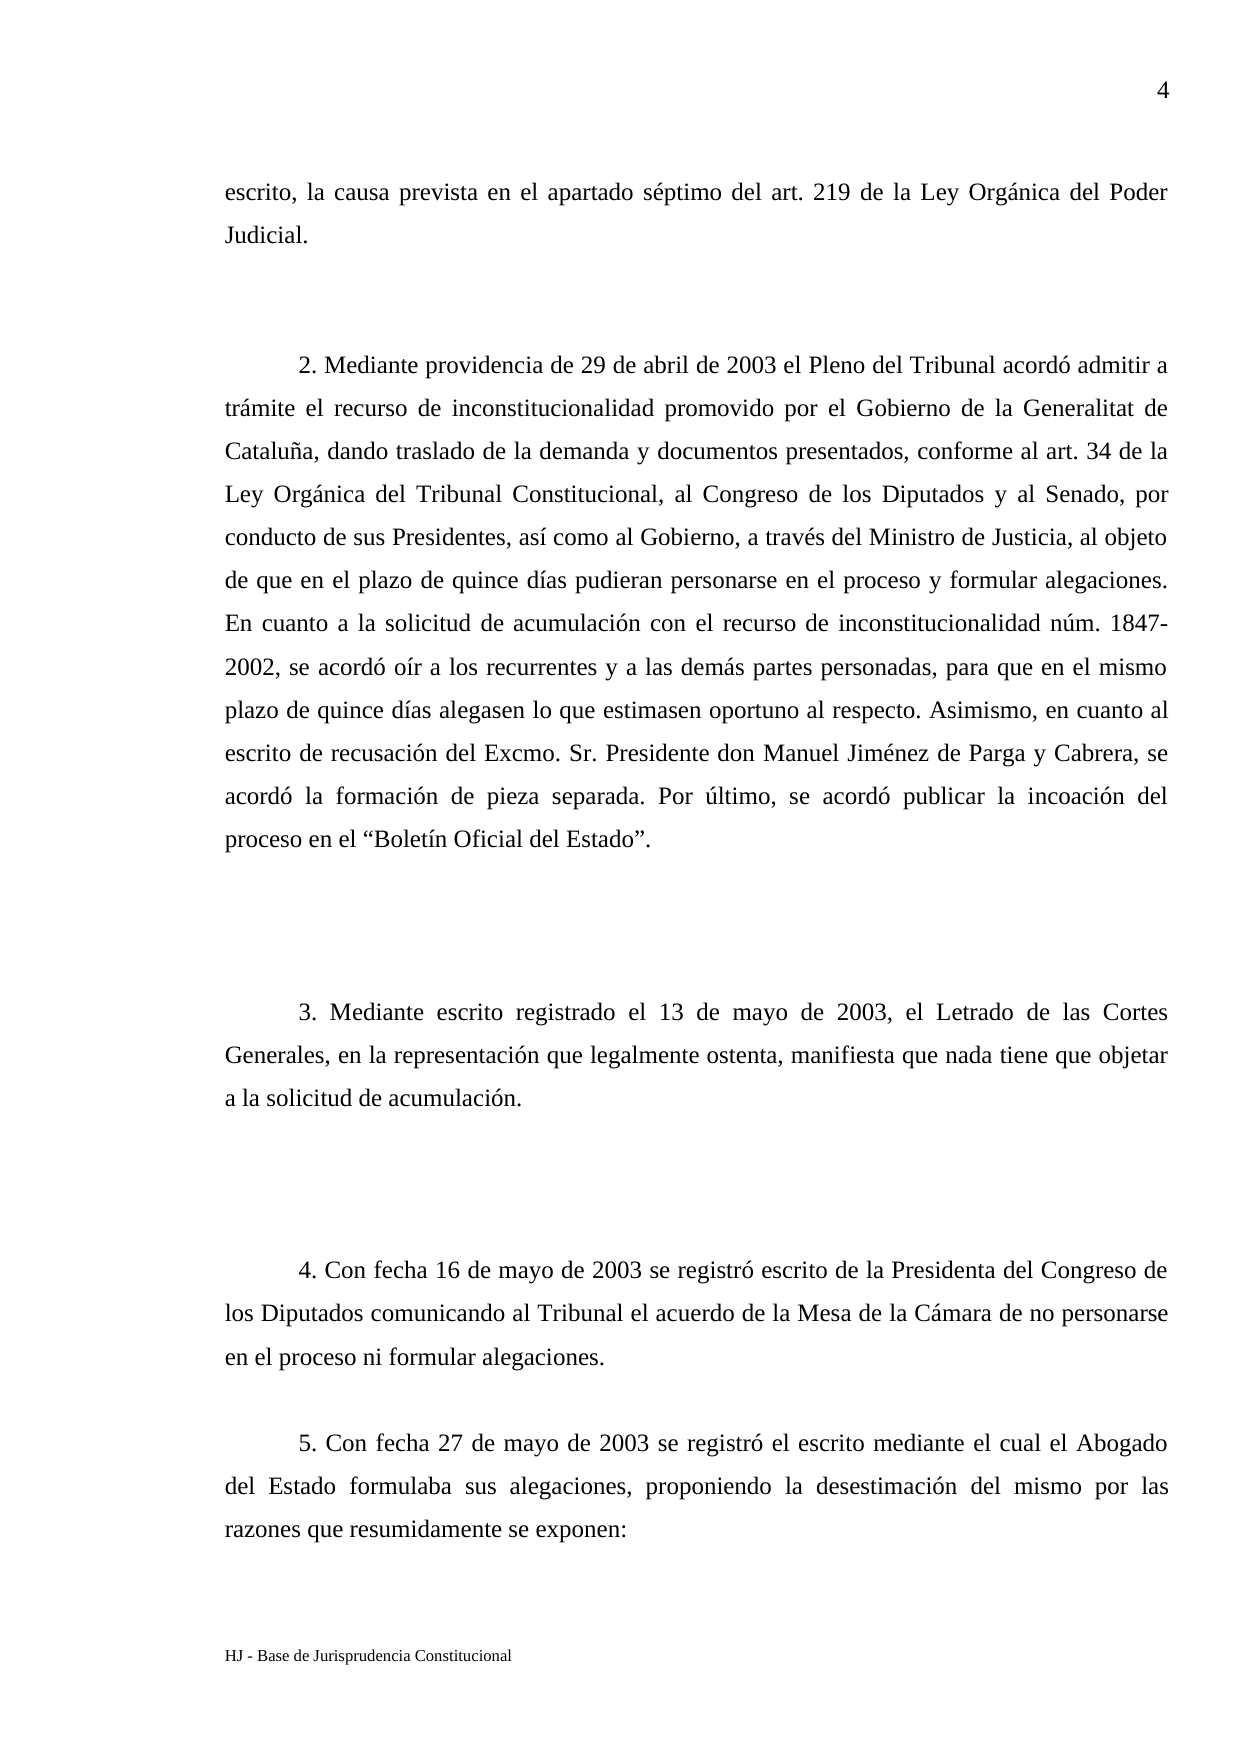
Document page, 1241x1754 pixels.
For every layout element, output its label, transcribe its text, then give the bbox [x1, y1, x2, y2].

text 2. Mediante providencia de 29 de abril de 2003 el Pleno del Tribunal acordó admitir a trámite el recurso de inconstitucionalidad promovido por el Gobierno de la Generalitat de Cataluña, dando traslado de la demanda y documentos presentados, conforme al art. 34 de la Ley Orgánica del Tribunal Constitucional, al Congreso de los Diputados y al Senado, por conducto de sus Presidentes, así como al Gobierno, a través del Ministro de Justicia, al objeto de que en el plazo de quince días pudieran personarse en el proceso y formular alegaciones. En cuanto a la solicitud de acumulación con el recurso de inconstitucionalidad núm. 1847-2002, se acordó oír a los recurrentes y a las demás partes personadas, para que en el mismo plazo de quince días alegasen lo que estimasen oportuno al respecto. Asimismo, en cuanto al escrito de recusación del Excmo. Sr. Presidente don Manuel Jiménez de Parga y Cabrera, se acordó la formación de pieza separada. Por último, se acordó publicar la incoación del proceso en el “Boletín Oficial del Estado”. [224, 350, 1169, 853]
text 4. Con fecha 16 de mayo de 2003 se registró escrito de la Presidenta del Congreso de los Diputados comunicando al Tribunal el acuerdo de la Mesa de la Cámara de no personarse en el proceso ni formular alegaciones. [224, 1255, 1169, 1370]
text 3. Mediante escrito registrado el 13 de mayo de 2003, el Letrado de las Cortes Generales, en la representación que legalmente ostenta, manifiesta que nada tiene que objetar a la solicitud de acumulación. [224, 997, 1169, 1112]
text 5. Con fecha 27 de mayo de 2003 se registró el escrito mediante el cual el Abogado del Estado formulaba sus alegaciones, proponiendo la desestimación del mismo por las razones que resumidamente se exponen: [224, 1428, 1169, 1543]
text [224, 177, 1169, 249]
